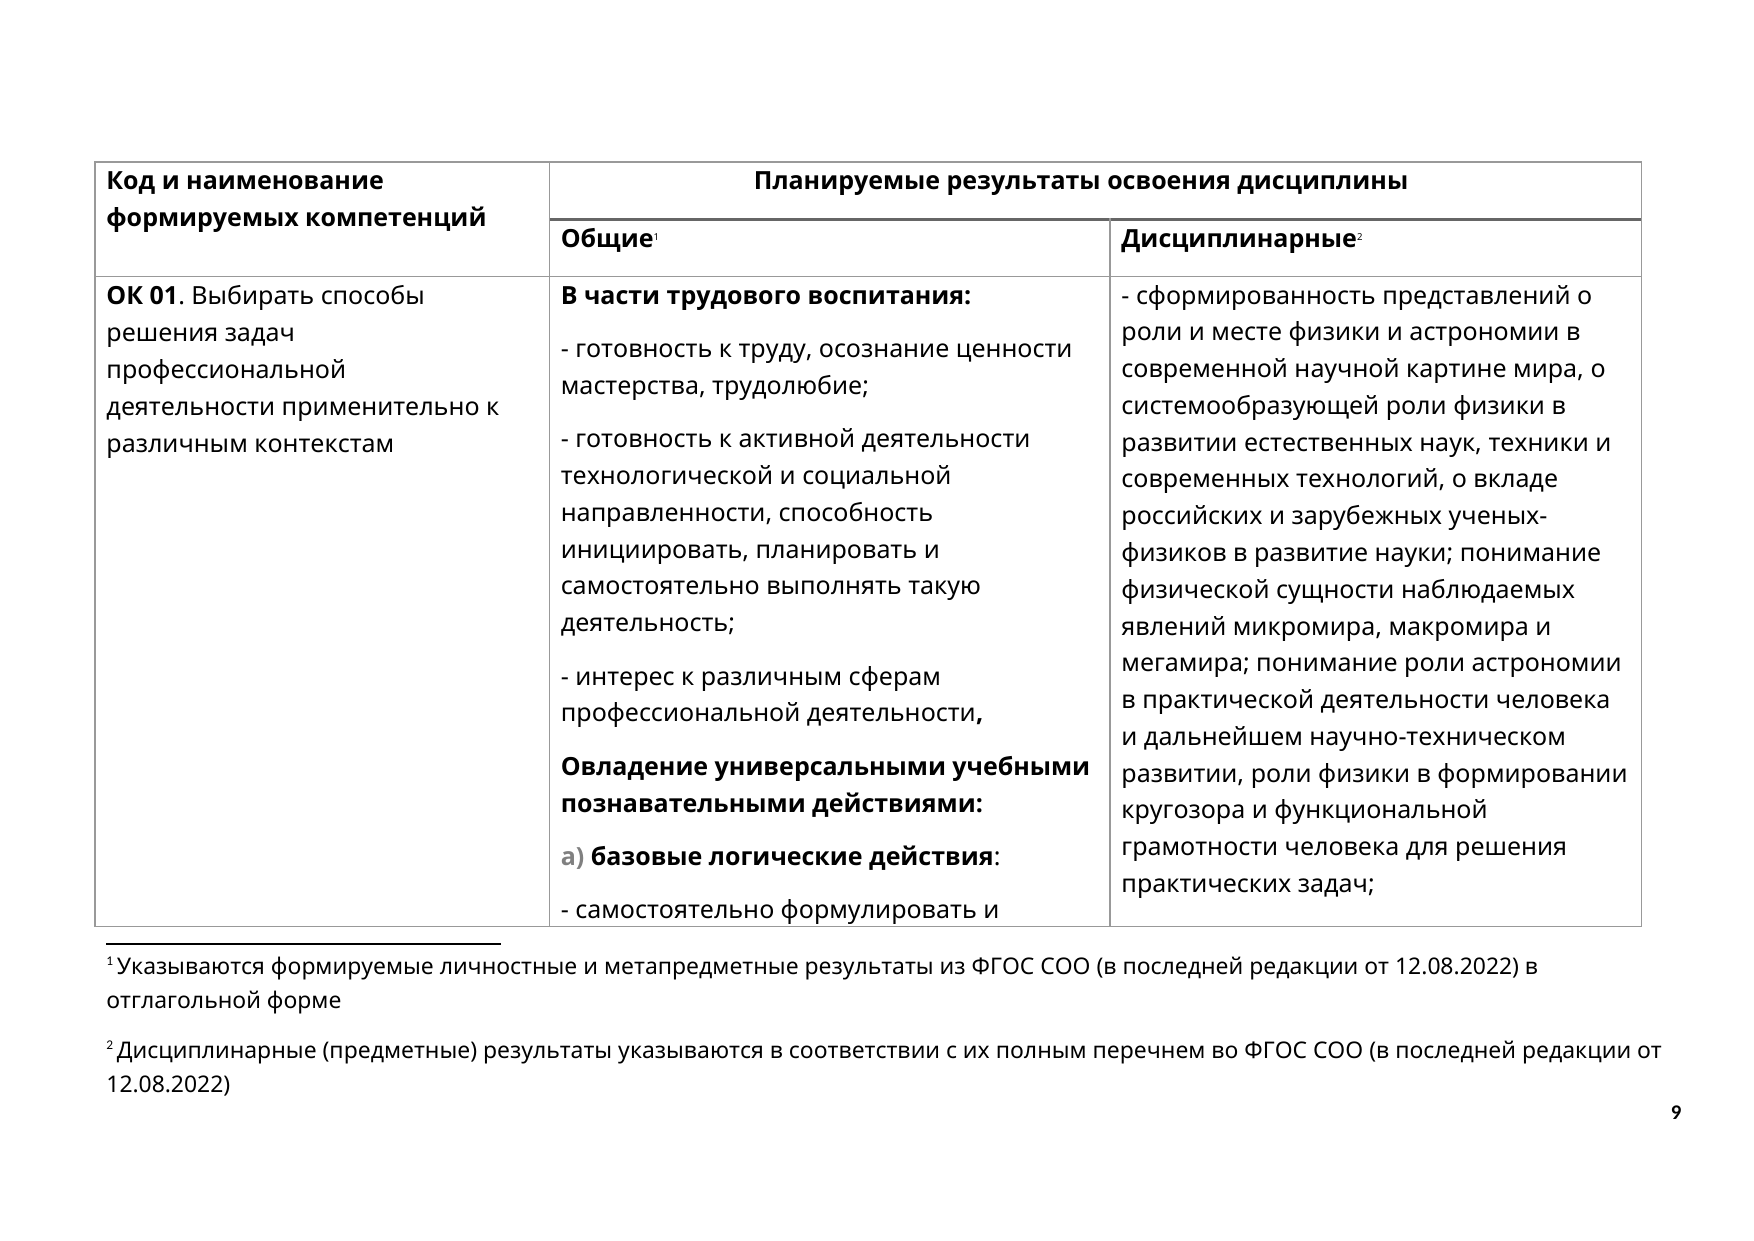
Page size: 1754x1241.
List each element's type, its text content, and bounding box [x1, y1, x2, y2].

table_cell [1111, 277, 1641, 926]
table_cell Общие [550, 221, 1109, 276]
table_cell Дисциплинарные [1111, 221, 1641, 276]
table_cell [550, 277, 1109, 926]
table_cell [96, 277, 549, 926]
table_header Планируемые результаты освоения дисциплины [550, 163, 1641, 218]
table_header Код и наименование формируемых компетенций [96, 163, 549, 276]
